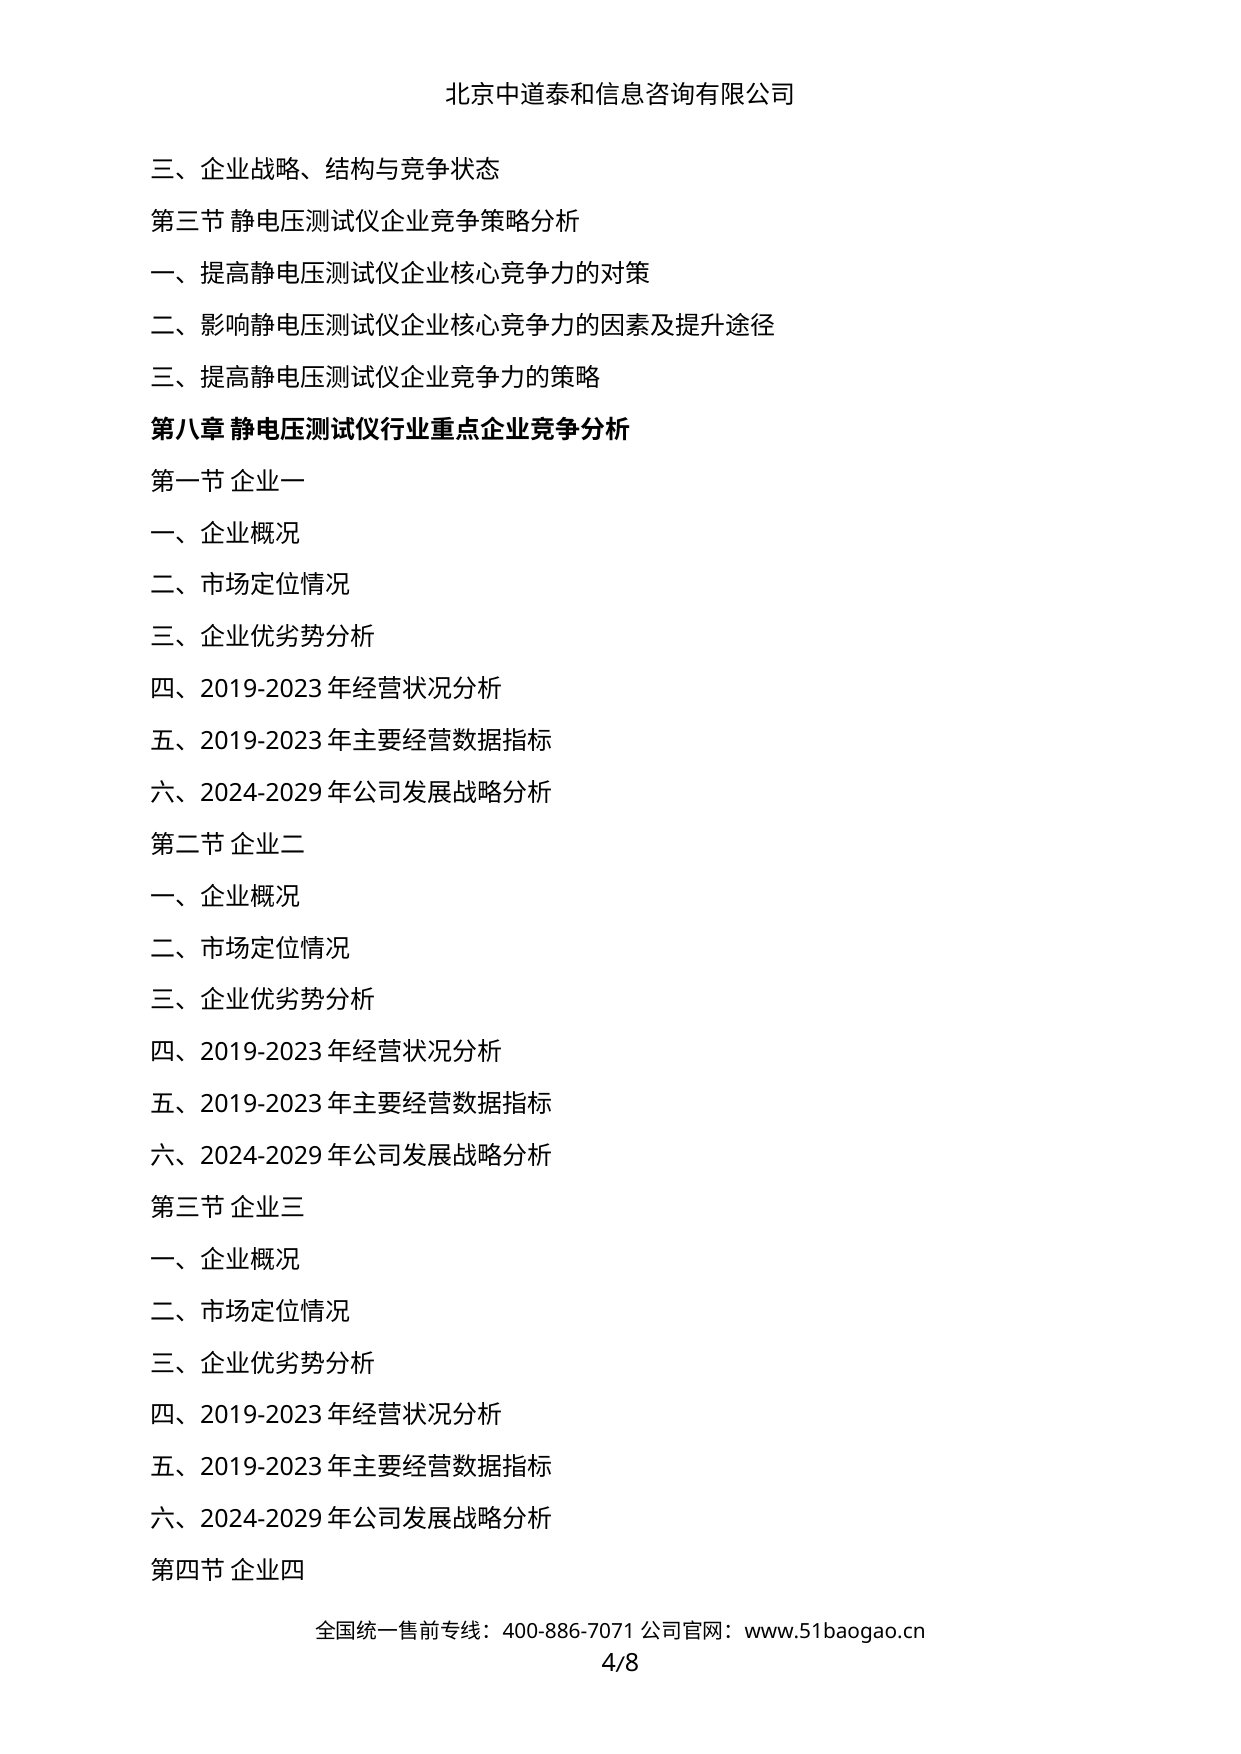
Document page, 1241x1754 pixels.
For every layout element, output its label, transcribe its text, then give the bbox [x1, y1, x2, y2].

text 四、2019-2023年经营状况分析 [150, 1395, 1090, 1431]
text 三、企业优劣势分析 [150, 1343, 1090, 1379]
text 第三节 静电压测试仪企业竞争策略分析 [150, 202, 1090, 238]
text 第二节 企业二 [150, 824, 1090, 861]
text 二、市场定位情况 [150, 928, 1090, 964]
text 四、2019-2023年经营状况分析 [150, 1032, 1090, 1068]
text 第四节 企业四 [150, 1551, 1090, 1587]
text 二、市场定位情况 [150, 565, 1090, 601]
text 五、2019-2023年主要经营数据指标 [150, 721, 1090, 757]
text 一、提高静电压测试仪企业核心竞争力的对策 [150, 254, 1090, 290]
text 六、2024-2029年公司发展战略分析 [150, 1136, 1090, 1172]
text 一、企业概况 [150, 876, 1090, 912]
text 三、提高静电压测试仪企业竞争力的策略 [150, 357, 1090, 394]
text 第三节 企业三 [150, 1187, 1090, 1224]
text 六、2024-2029年公司发展战略分析 [150, 772, 1090, 809]
text 四、2019-2023年经营状况分析 [150, 669, 1090, 705]
text 第一节 企业一 [150, 461, 1090, 497]
text 二、市场定位情况 [150, 1291, 1090, 1327]
text 第八章 静电压测试仪行业重点企业竞争分析 [150, 409, 1090, 446]
text 三、企业优劣势分析 [150, 980, 1090, 1016]
text 六、2024-2029年公司发展战略分析 [150, 1499, 1090, 1535]
text 二、影响静电压测试仪企业核心竞争力的因素及提升途径 [150, 306, 1090, 342]
text 一、企业概况 [150, 513, 1090, 549]
text 五、2019-2023年主要经营数据指标 [150, 1084, 1090, 1120]
text 一、企业概况 [150, 1239, 1090, 1276]
text 五、2019-2023年主要经营数据指标 [150, 1447, 1090, 1483]
text 三、企业优劣势分析 [150, 617, 1090, 653]
text 三、企业战略、结构与竞争状态 [150, 150, 1090, 186]
